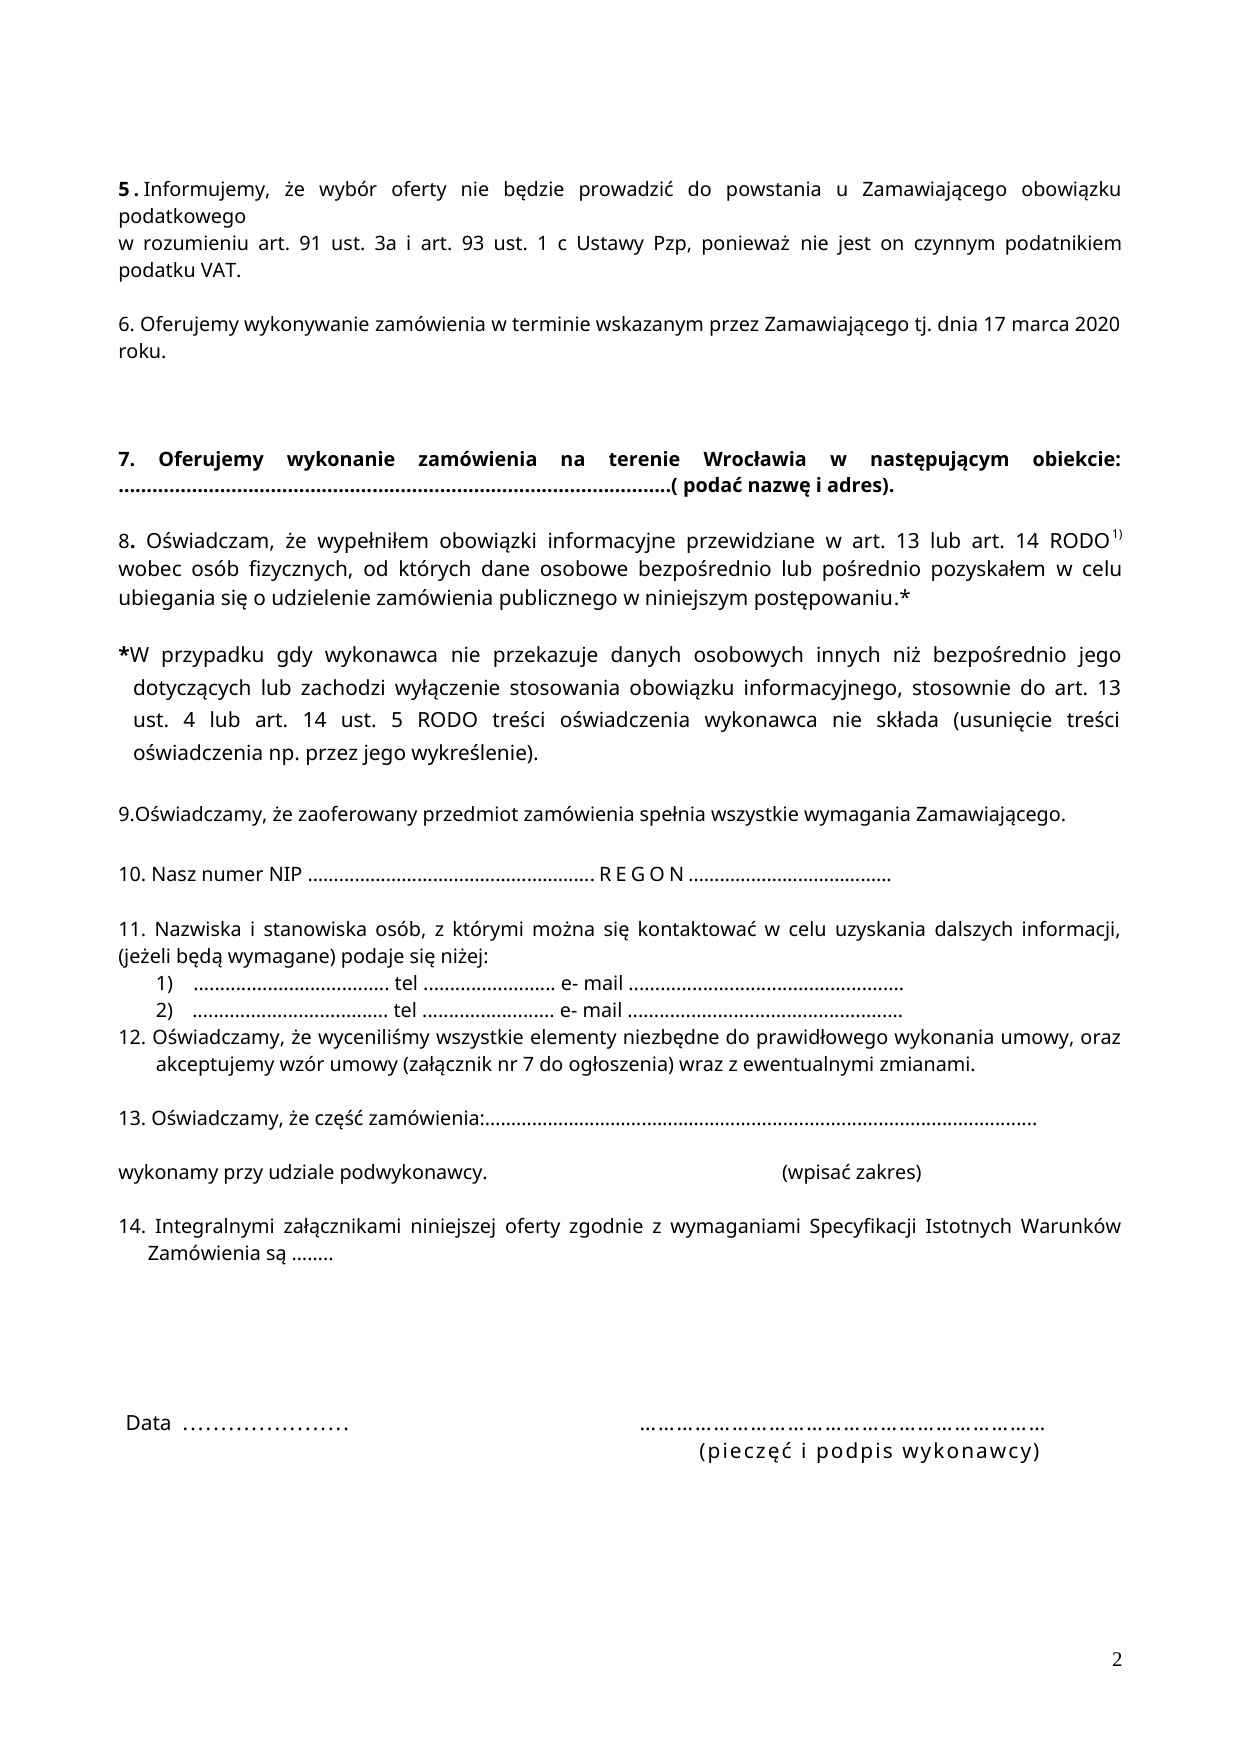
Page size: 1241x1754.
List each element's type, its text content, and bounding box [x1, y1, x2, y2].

list ..................................... tel ......................... e- mail .................................................... [156, 996, 1122, 1023]
table_header Data ...................... [118, 1380, 632, 1465]
table_header ………………………………………………………… (pieczęć i podpis wykonawcy) [632, 1380, 1120, 1465]
text *W przypadku gdy wykonawca nie przekazuje danych osobowych innych niż bezpośrednio jego dotyczących lub zachodzi wyłączenie stosowania obowiązku informacyjnego, stosownie do art. 13 ust. 4 lub art. 14 ust. 5 RODO treści oświadczenia wykonawca nie składa (usunięcie treści oświadczenia np. przez jego wykreślenie). [118, 640, 1122, 766]
text 11. Nazwiska i stanowiska osób, z którymi można się kontaktować w celu uzyskania dalszych informacji, (jeżeli będą wymagane) podaje się niżej: [118, 915, 1122, 969]
text 12. Oświadczamy, że wyceniliśmy wszystkie elementy niezbędne do prawidłowego wykonania umowy, oraz akceptujemy wzór umowy (załącznik nr 7 do ogłoszenia) wraz z ewentualnymi zmianami. [118, 1023, 1122, 1077]
text 8. Oświadczam, że wypełniłem obowiązki informacyjne przewidziane w art. 13 lub art. 14 RODO1) wobec osób fizycznych, od których dane osobowe bezpośrednio lub pośrednio pozyskałem w celu ubiegania się o udzielenie zamówienia publicznego w niniejszym postępowaniu.* [118, 526, 1122, 611]
list ..................................... tel ......................... e- mail .................................................... [156, 969, 1122, 996]
text wykonamy przy udziale podwykonawcy. (wpisać zakres) [118, 1158, 1122, 1185]
text 6. Oferujemy wykonywanie zamówienia w terminie wskazanym przez Zamawiającego tj. dnia 17 marca 2020 roku. [118, 310, 1122, 364]
text 7. Oferujemy wykonanie zamówienia na terenie Wrocławia w następującym obiekcie:……………………………………………………………………………………..( podać nazwę i adres). [118, 445, 1122, 499]
text 14. Integralnymi załącznikami niniejszej oferty zgodnie z wymaganiami Specyfikacji Istotnych Warunków Zamówienia są …….. [118, 1212, 1122, 1266]
text 5.Informujemy, że wybór oferty nie będzie prowadzić do powstania u Zamawiającego obowiązku podatkowego w rozumieniu art. 91 ust. 3a i art. 93 ust. 1 c Ustawy Pzp, ponieważ nie jest on czynnym podatnikiem podatku VAT. [118, 175, 1122, 283]
text 9.Oświadczamy, że zaoferowany przedmiot zamówienia spełnia wszystkie wymagania Zamawiającego. [118, 800, 1122, 827]
text 13. Oświadczamy, że część zamówienia:……………………………………………...................................................... [118, 1104, 1122, 1131]
text 10. Nasz numer NIP ……………………………………………….REGON………………………………… [118, 860, 1122, 887]
